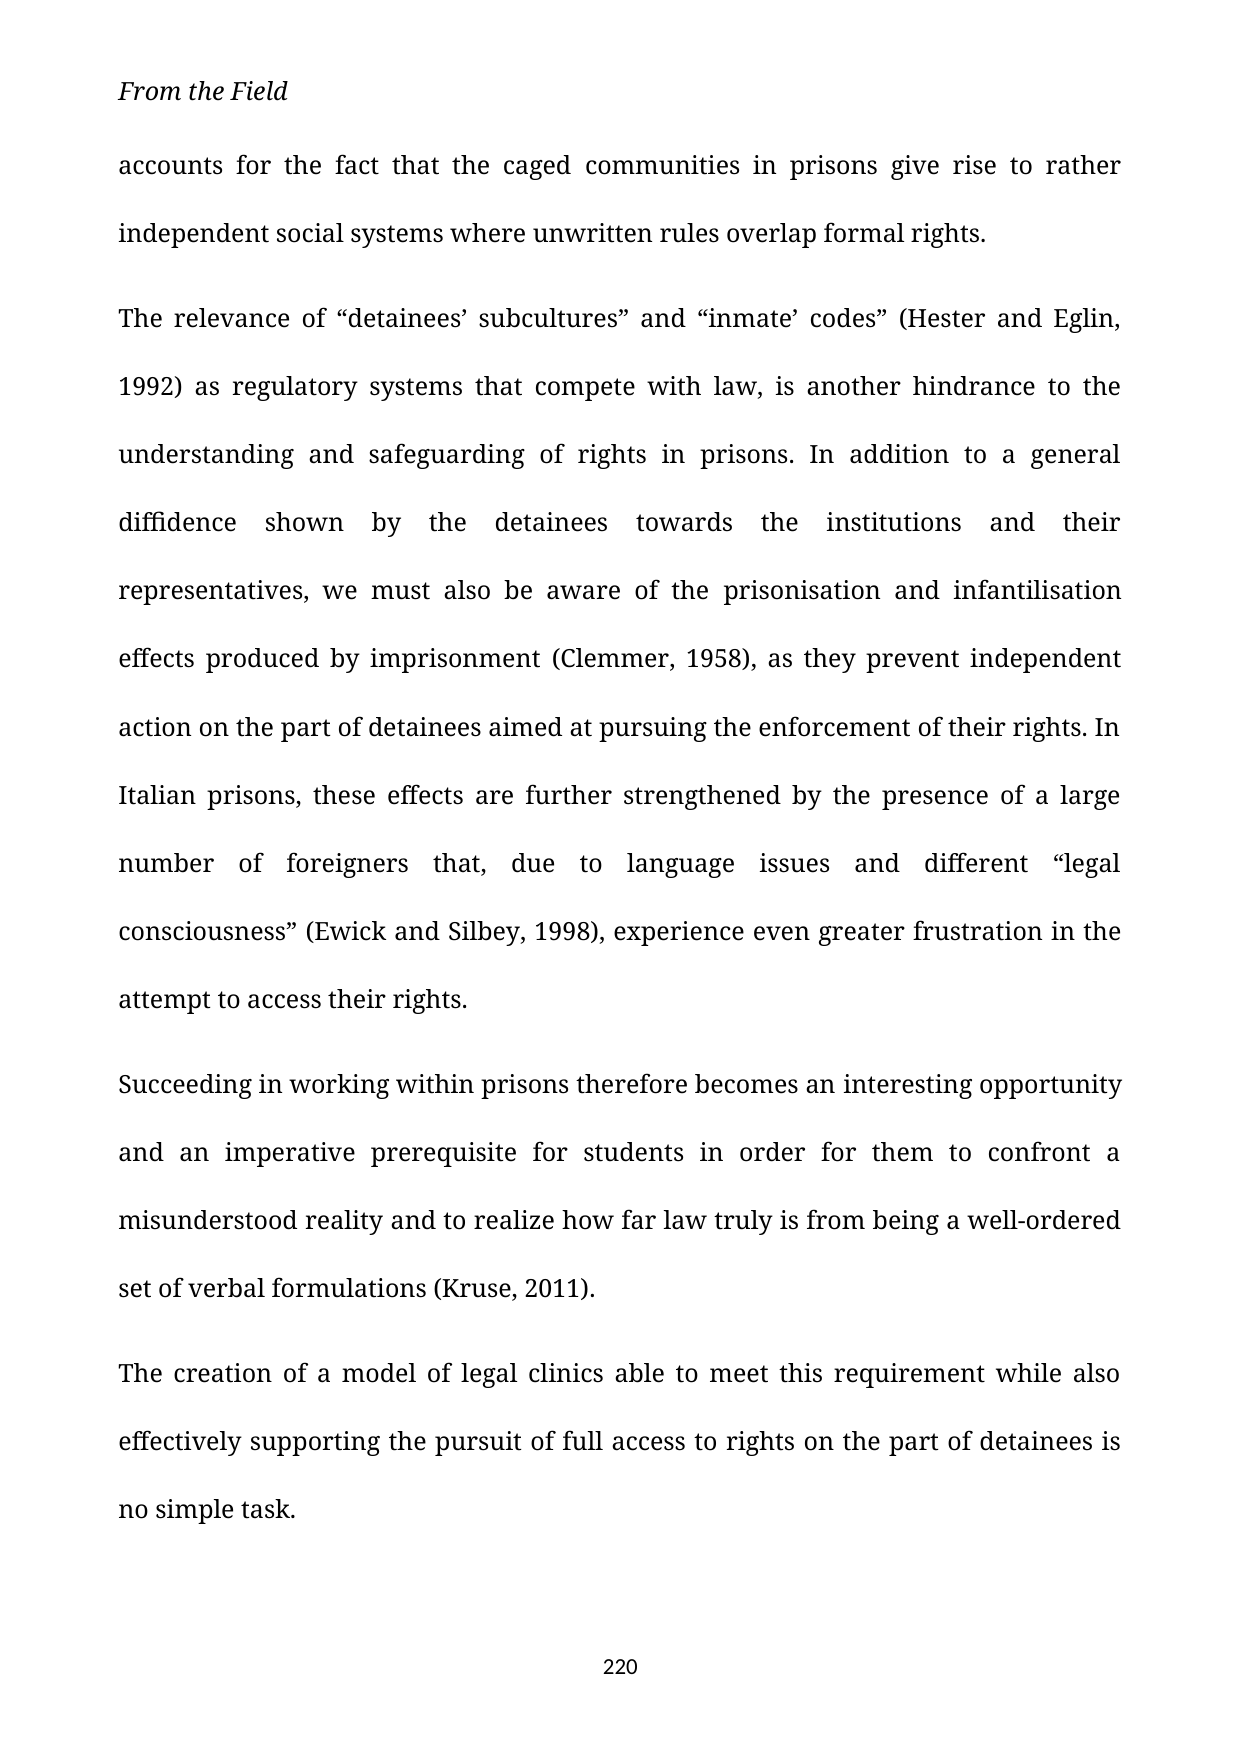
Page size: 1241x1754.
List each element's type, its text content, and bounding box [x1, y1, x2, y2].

text The creation of a model of legal clinics able to meet this requirement while also effectively supporting the pursuit of full access to rights on the part of detainees is no simple task. [118, 1356, 1122, 1526]
text The relevance of “detainees’ subcultures” and “inmate’ codes” (Hester and Eglin, 1992) as regulatory systems that compete with law, is another hindrance to the understanding and safeguarding of rights in prisons. In addition to a general diffidence shown by the detainees towards the institutions and their representatives, we must also be aware of the prisonisation and infantilisation effects produced by imprisonment (Clemmer, 1958), as they prevent independent action on the part of detainees aimed at pursuing the enforcement of their rights. In Italian prisons, these effects are further strengthened by the presence of a large number of foreigners that, due to language issues and different “legal consciousness” (Ewick and Silbey, 1998), experience even greater frustration in the attempt to access their rights. [118, 301, 1122, 1016]
text Succeeding in working within prisons therefore becomes an interesting opportunity and an imperative prerequisite for students in order for them to confront a misunderstood reality and to realize how far law truly is from being a well-ordered set of verbal formulations (Kruse, 2011). [118, 1067, 1122, 1305]
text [118, 148, 1122, 250]
